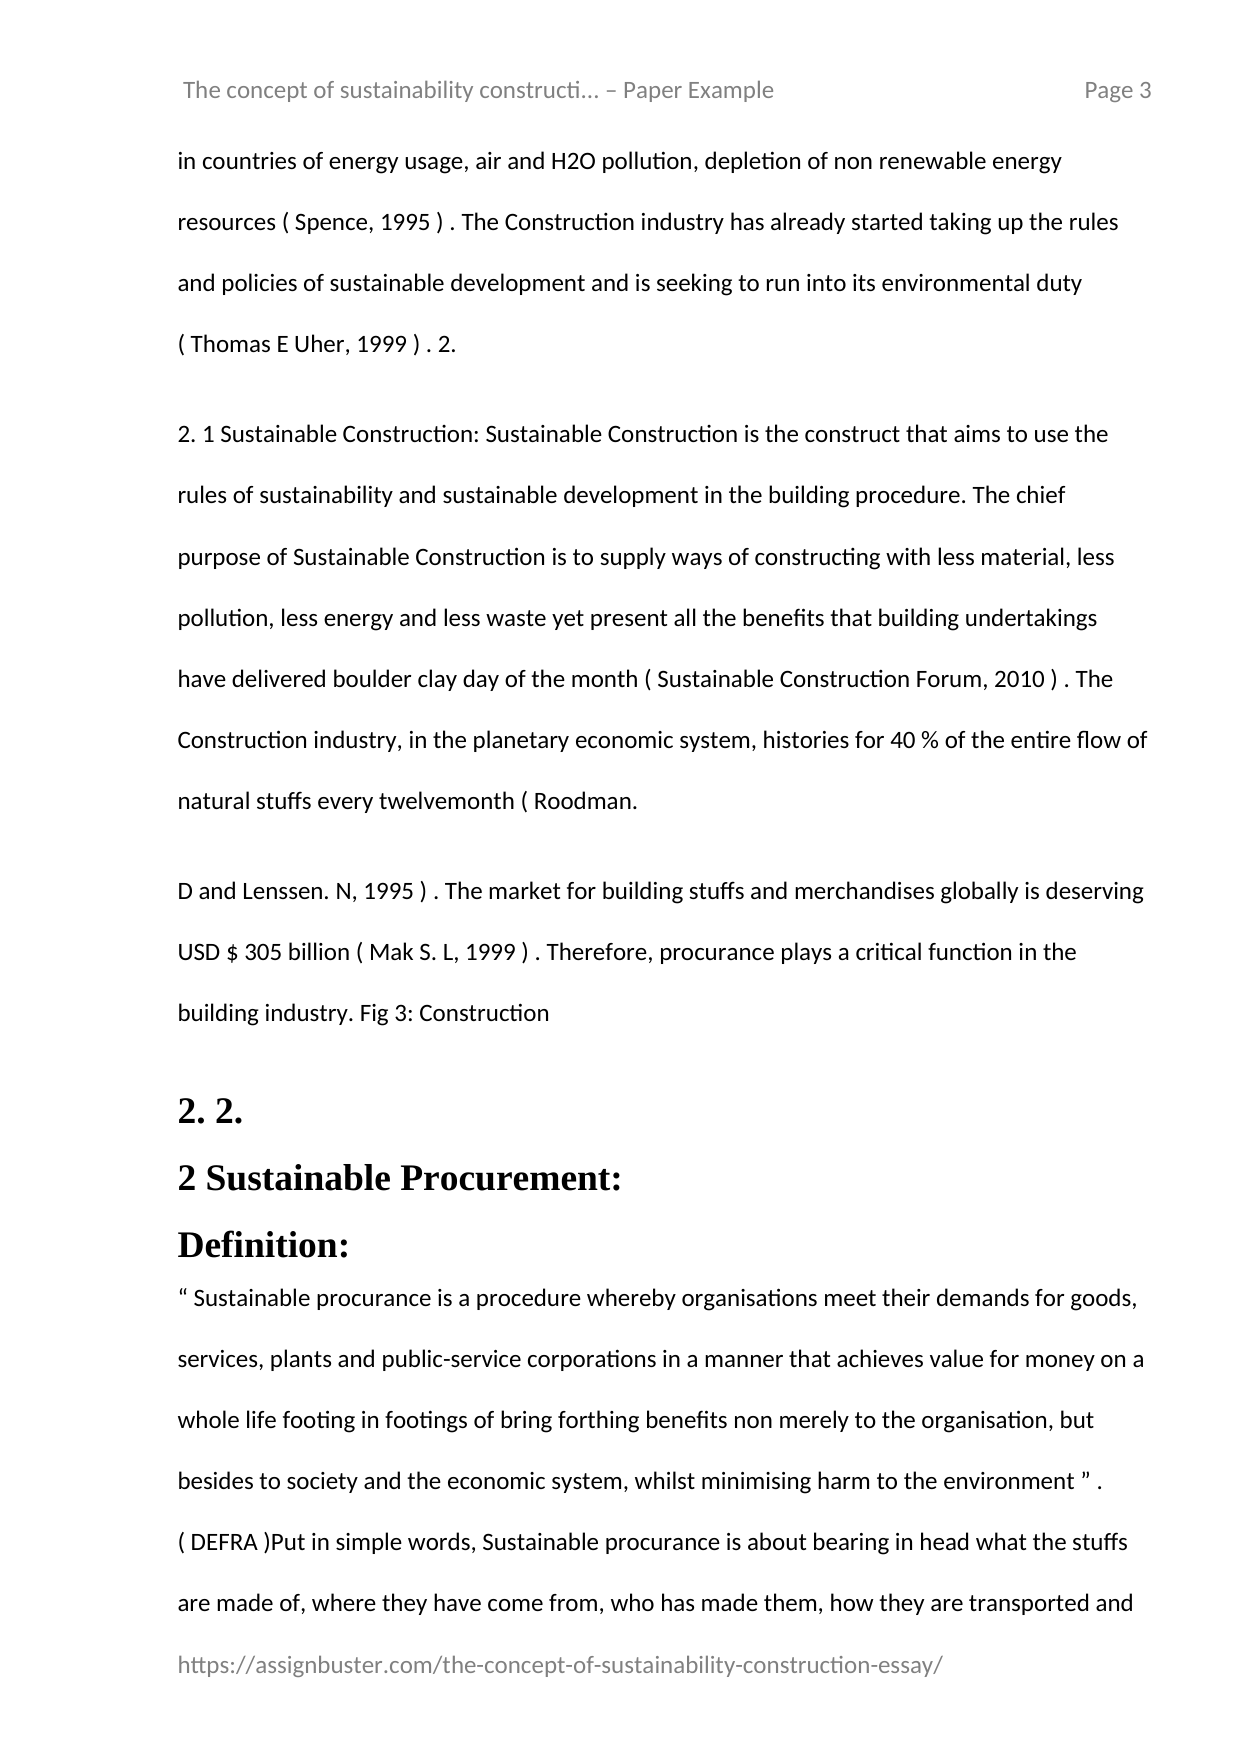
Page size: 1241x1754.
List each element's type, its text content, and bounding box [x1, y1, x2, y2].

subtitle 2 Sustainable Procurement: [177, 1155, 1152, 1198]
text D and Lenssen. N, 1995 ) . The market for building stuffs and merchandises globally is deserving USD $ 305 billion ( Mak S. L, 1999 ) . Therefore, procurance plays a critical function in the building industry. Fig 3: Construction [177, 875, 1152, 1028]
subtitle 2. 2. [177, 1088, 1152, 1131]
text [177, 145, 1152, 359]
subtitle Definition: [177, 1223, 1152, 1266]
text 2. 1 Sustainable Construction: Sustainable Construction is the construct that aims to use the rules of sustainability and sustainable development in the building procedure. The chief purpose of Sustainable Construction is to supply ways of constructing with less material, less pollution, less energy and less waste yet present all the benefits that building undertakings have delivered boulder clay day of the month ( Sustainable Construction Forum, 2010 ) . The Construction industry, in the planetary economic system, histories for 40 % of the entire flow of natural stuffs every twelvemonth ( Roodman. [177, 419, 1152, 815]
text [177, 1282, 1152, 1618]
